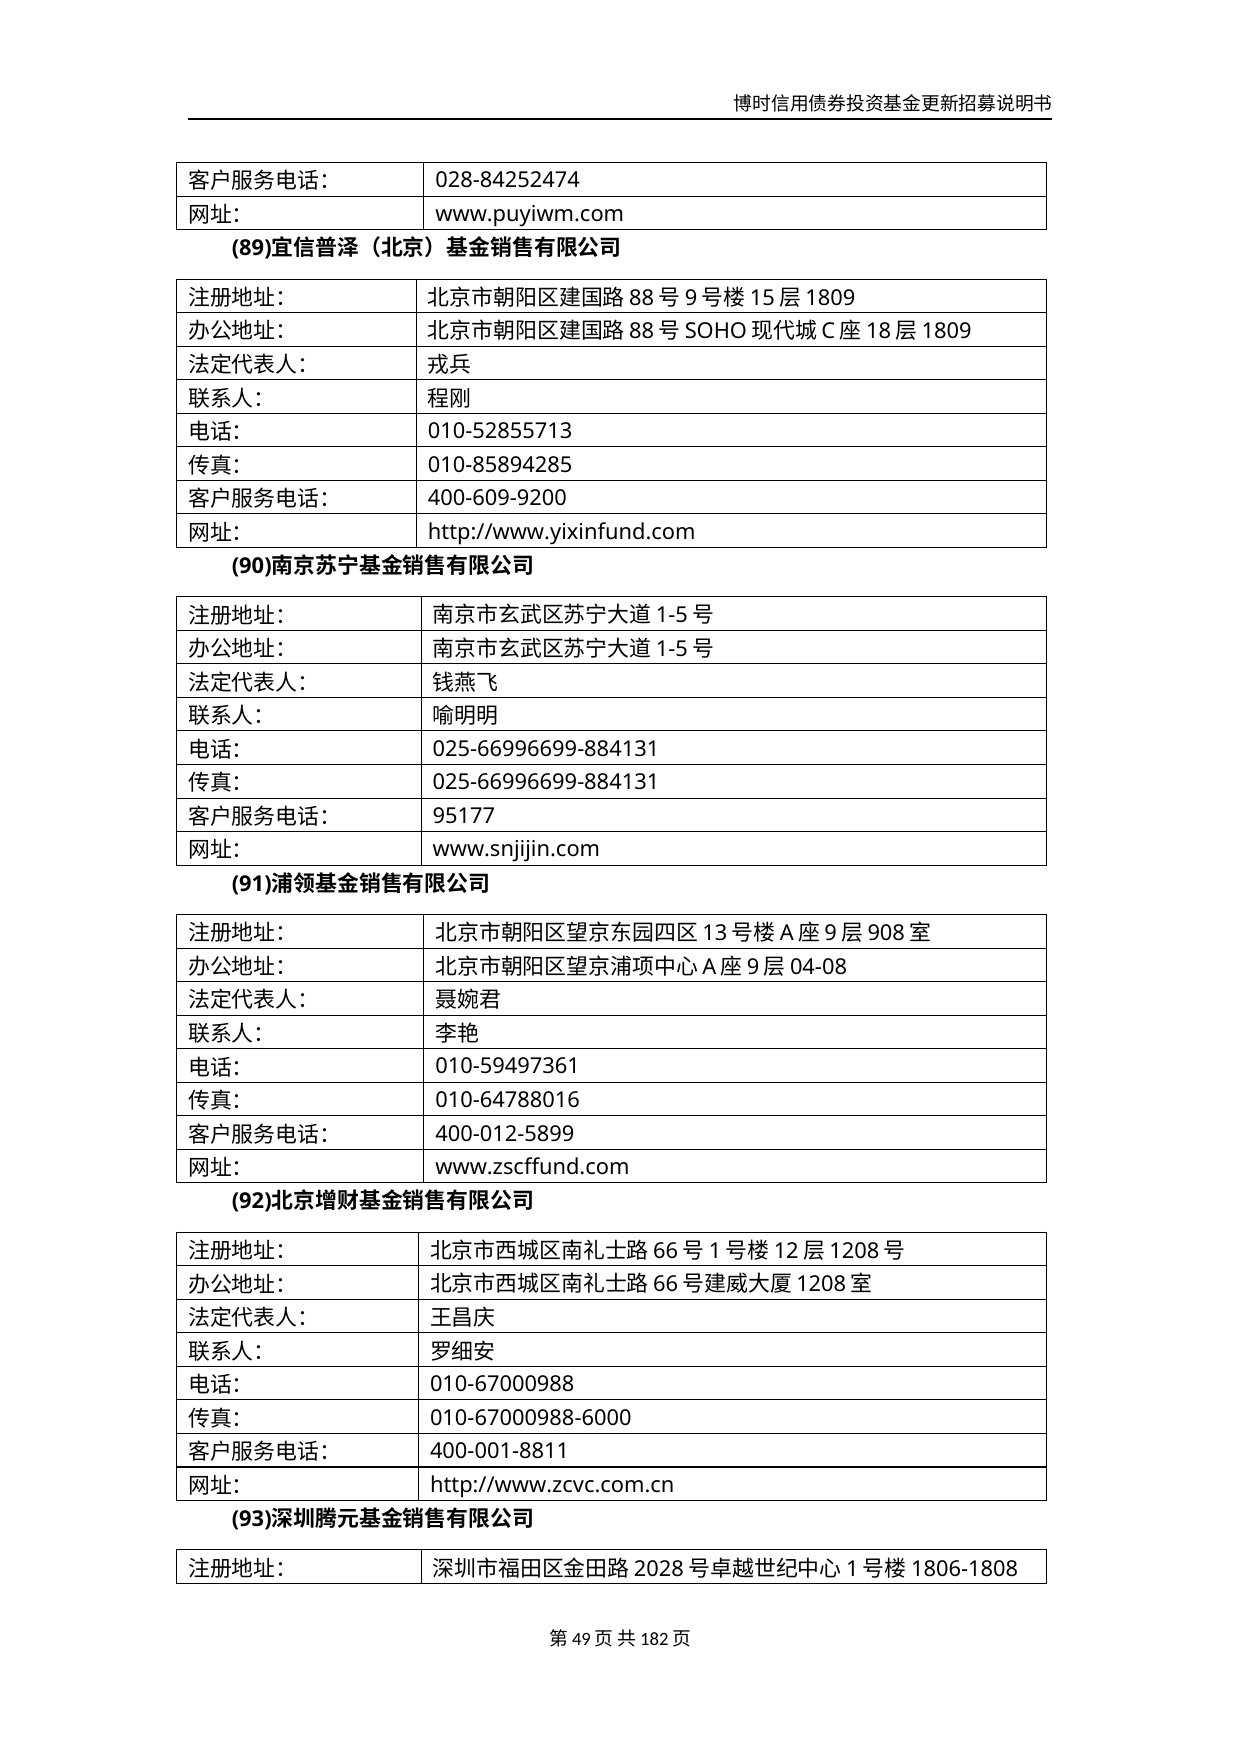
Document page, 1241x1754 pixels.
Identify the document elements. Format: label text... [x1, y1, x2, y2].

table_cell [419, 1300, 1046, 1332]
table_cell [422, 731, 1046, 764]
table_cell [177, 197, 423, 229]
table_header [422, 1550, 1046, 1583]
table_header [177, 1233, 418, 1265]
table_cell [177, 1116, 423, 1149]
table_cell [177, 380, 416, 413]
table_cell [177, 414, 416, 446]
text (90)南京苏宁基金销售有限公司 [188, 548, 1052, 580]
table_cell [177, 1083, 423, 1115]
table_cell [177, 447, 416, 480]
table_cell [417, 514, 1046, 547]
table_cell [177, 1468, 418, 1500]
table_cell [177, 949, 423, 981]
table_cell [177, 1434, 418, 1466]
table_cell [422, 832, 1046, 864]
text (92)北京增财基金销售有限公司 [188, 1183, 1052, 1216]
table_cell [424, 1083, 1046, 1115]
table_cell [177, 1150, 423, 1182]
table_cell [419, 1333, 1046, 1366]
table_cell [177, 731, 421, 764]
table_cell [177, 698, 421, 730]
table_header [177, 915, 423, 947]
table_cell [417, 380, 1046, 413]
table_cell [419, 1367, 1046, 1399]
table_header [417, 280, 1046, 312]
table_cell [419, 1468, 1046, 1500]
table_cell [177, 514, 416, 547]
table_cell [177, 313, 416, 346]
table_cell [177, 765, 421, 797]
text (93)深圳腾元基金销售有限公司 [188, 1501, 1052, 1533]
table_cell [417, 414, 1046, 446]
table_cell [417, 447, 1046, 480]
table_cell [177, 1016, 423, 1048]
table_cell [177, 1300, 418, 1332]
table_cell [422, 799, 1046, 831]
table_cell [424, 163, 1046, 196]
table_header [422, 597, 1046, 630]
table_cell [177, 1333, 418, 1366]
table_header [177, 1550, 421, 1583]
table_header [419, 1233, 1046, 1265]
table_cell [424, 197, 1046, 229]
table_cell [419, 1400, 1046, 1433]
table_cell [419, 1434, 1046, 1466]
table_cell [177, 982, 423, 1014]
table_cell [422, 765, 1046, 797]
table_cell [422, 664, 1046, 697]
text (89)宜信普泽（北京）基金销售有限公司 [188, 230, 1052, 263]
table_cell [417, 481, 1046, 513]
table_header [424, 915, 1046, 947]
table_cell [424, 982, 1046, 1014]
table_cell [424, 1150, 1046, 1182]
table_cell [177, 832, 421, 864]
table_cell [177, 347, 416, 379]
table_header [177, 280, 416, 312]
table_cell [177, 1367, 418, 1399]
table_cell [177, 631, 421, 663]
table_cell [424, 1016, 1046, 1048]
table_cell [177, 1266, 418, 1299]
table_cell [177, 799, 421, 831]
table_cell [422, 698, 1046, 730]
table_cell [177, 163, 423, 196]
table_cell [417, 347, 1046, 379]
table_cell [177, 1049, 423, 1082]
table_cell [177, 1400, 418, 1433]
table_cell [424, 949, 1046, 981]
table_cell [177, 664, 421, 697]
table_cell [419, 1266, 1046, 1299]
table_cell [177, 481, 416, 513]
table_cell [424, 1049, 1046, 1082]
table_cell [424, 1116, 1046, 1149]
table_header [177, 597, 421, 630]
text (91)浦领基金销售有限公司 [188, 866, 1052, 898]
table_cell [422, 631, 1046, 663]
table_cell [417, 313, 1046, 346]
